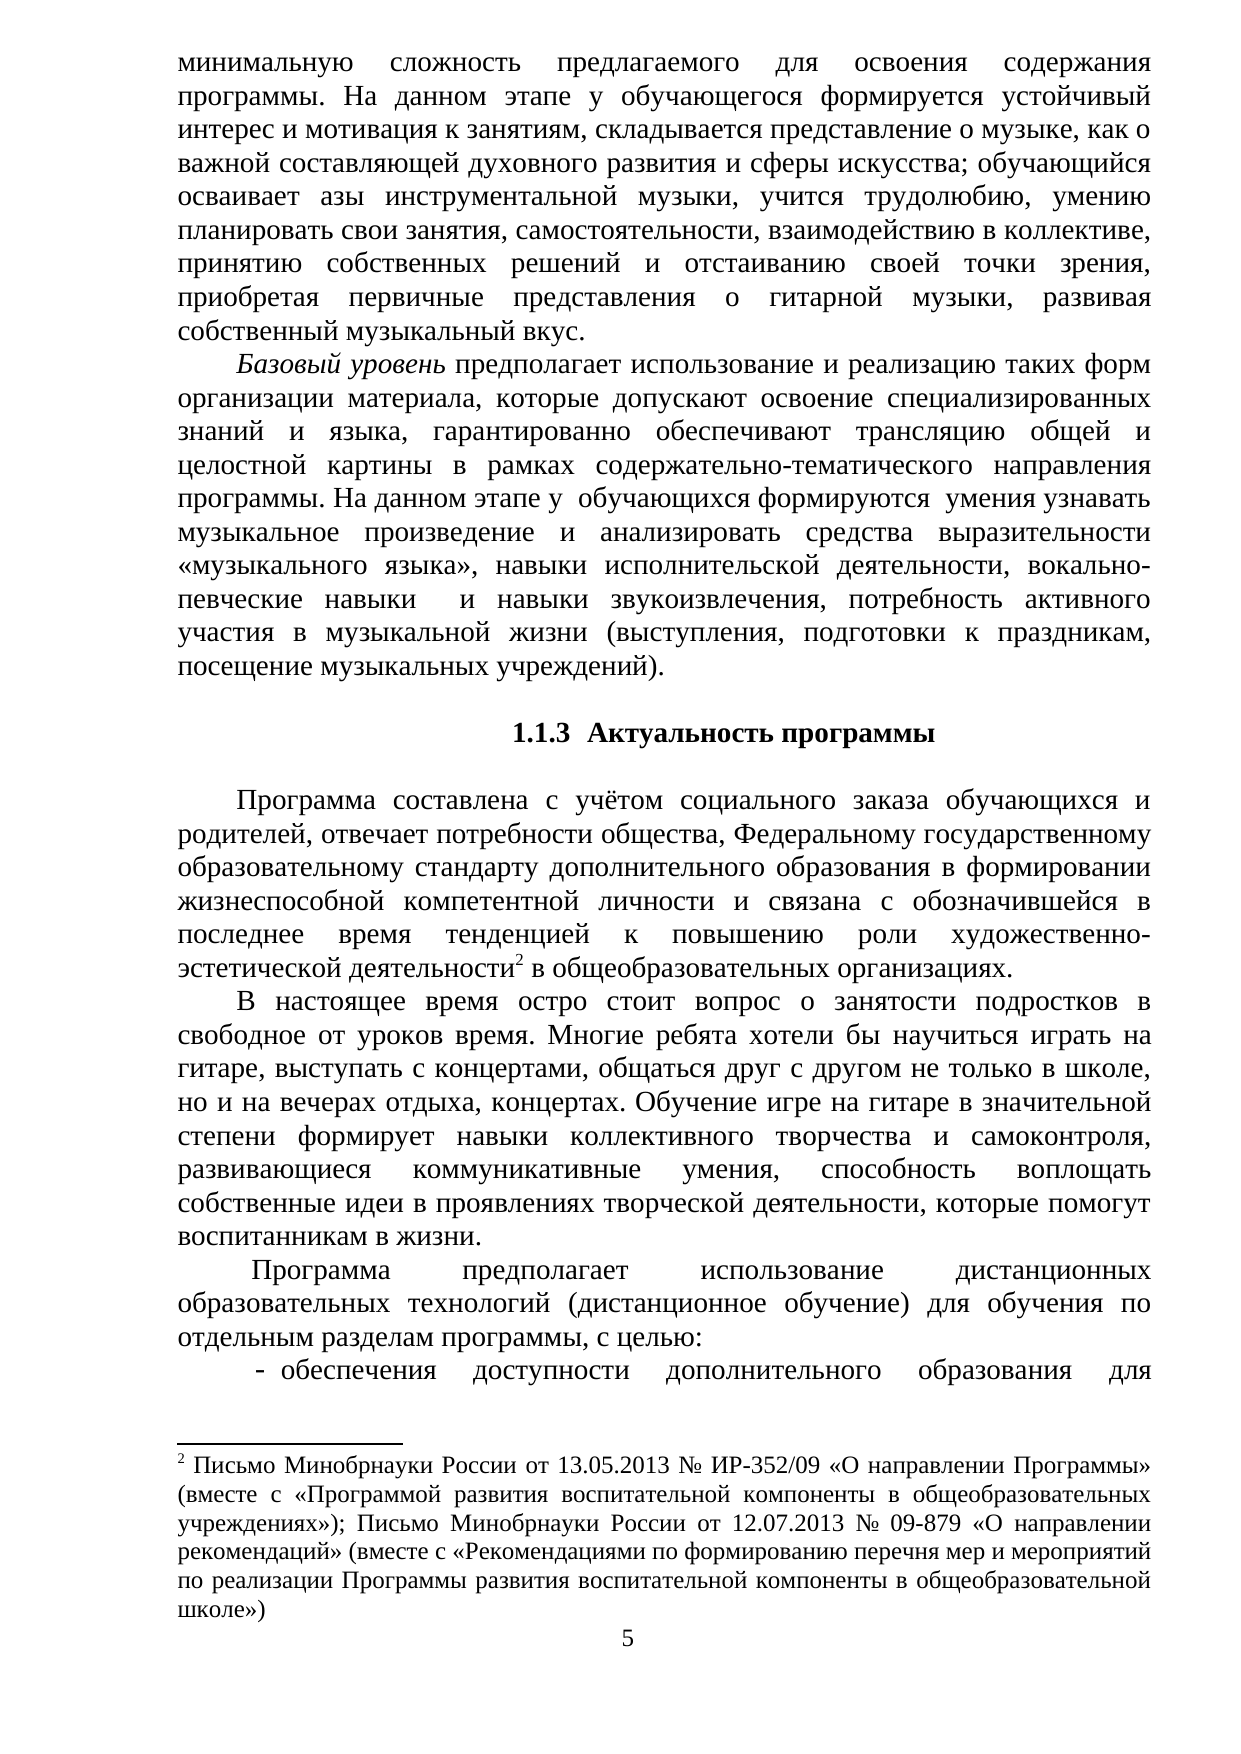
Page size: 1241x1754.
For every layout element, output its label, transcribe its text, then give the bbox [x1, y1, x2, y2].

text Программа предполагает использование дистанционных образовательных технологий (дистанционное обучение) для обучения по отдельным разделам программы, с целью: [177, 1252, 1152, 1352]
text Базовый уровень предполагает использование и реализацию таких форм организации материала, которые допускают освоение специализированных знаний и языка, гарантированно обеспечивают трансляцию общей и целостной картины в рамках содержательно-тематического направления программы. На данном этапе у обучающихся формируются умения узнавать музыкальное произведение и анализировать средства выразительности «музыкального языка», навыки исполнительской деятельности, вокально-певческие навыки и навыки звукоизвлечения, потребность активного участия в музыкальной жизни (выступления, подготовки к праздникам, посещение музыкальных учреждений). [177, 346, 1152, 682]
text В настоящее время остро стоит вопрос о занятости подростков в свободное от уроков время. Многие ребята хотели бы научиться играть на гитаре, выступать с концертами, общаться друг с другом не только в школе, но и на вечерах отдыха, концертах. Обучение игре на гитаре в значительной степени формирует навыки коллективного творчества и самоконтроля, развивающиеся коммуникативные умения, способность воплощать собственные идеи в проявлениях творческой деятельности, которые помогут воспитанникам в жизни. [177, 983, 1152, 1252]
text Программа составлена с учётом социального заказа обучающихся и родителей, отвечает потребности общества, Федеральному государственному образовательному стандарту дополнительного образования в формировании жизнеспособной компетентной личности и связана с обозначившейся в последнее время тенденцией к повышению роли художественно-эстетической деятельности в общеобразовательных организациях. [177, 782, 1152, 983]
list Актуальность программы [295, 715, 1152, 749]
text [177, 44, 1152, 346]
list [177, 1352, 1152, 1388]
